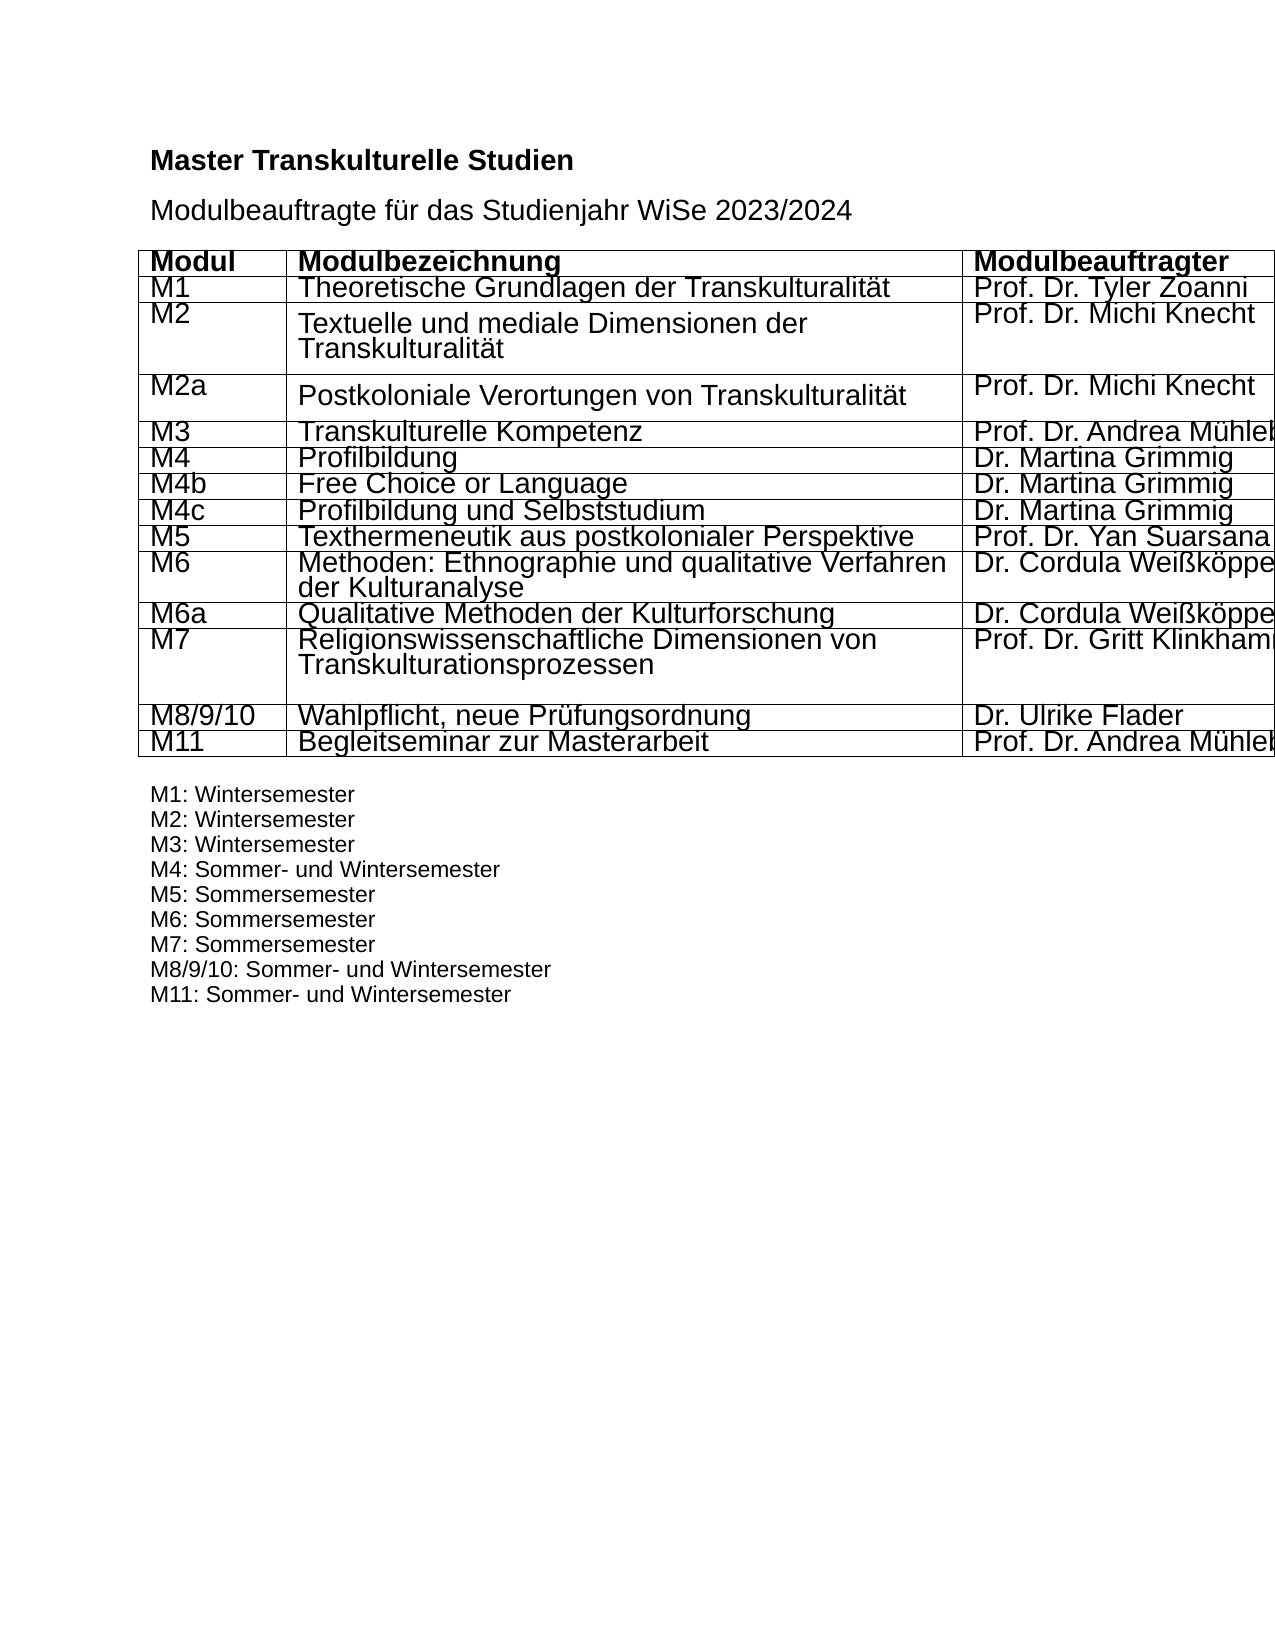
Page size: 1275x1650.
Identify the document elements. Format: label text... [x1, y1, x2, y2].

text M3: Wintersemester [150, 832, 1125, 857]
table_cell Dr. Martina Grimmig [963, 500, 1274, 525]
table_header Modul [139, 251, 286, 276]
text M6: Sommersemester [150, 907, 1125, 932]
table_cell M5 [139, 526, 286, 551]
table_cell Dr. Ulrike Flader [963, 705, 1274, 730]
table_cell Transkulturelle Kompetenz [287, 422, 962, 447]
table_cell Texthermeneutik aus postkolonialer Perspektive [287, 526, 962, 551]
table_cell Religionswissenschaftliche Dimensionen von Transkulturationsprozessen [287, 629, 962, 704]
table_cell Dr. Cordula Weißköppel [963, 603, 1274, 628]
text Master Transkulturelle Studien [150, 150, 1125, 175]
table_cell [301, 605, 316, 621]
table_cell Prof. Dr. Yan Suarsana [963, 526, 1274, 551]
table_cell M1 [139, 277, 286, 302]
text M8/9/10: Sommer- und Wintersemester [150, 957, 1125, 982]
table_cell Methoden: Ethnographie und qualitative Verfahren der Kulturanalyse [287, 552, 962, 602]
table_cell Prof. Dr. Gritt Klinkhammer [963, 629, 1274, 704]
table_cell M6a [139, 603, 286, 628]
table_cell Dr. Martina Grimmig [963, 474, 1274, 499]
text M5: Sommersemester [150, 882, 1125, 907]
table_cell M2a [139, 375, 286, 421]
table_cell Theoretische Grundlagen der Transkulturalität [287, 277, 962, 302]
table_cell Dr. Cordula Weißköppel [963, 552, 1274, 602]
table_cell M3 [139, 422, 286, 447]
table_cell Prof. Dr. Michi Knecht [963, 303, 1274, 374]
table_cell M4 [139, 448, 286, 473]
table_cell M7 [139, 629, 286, 704]
table_cell Wahlpflicht, neue Prüfungsordnung [287, 705, 962, 730]
table_cell Profilbildung [287, 448, 962, 473]
table_cell Prof. Dr. Andrea Mühlebach [963, 731, 1274, 756]
table_header Modulbeauftragter [963, 251, 1274, 276]
table_cell Free Choice or Language [287, 474, 962, 499]
table_cell M4b [139, 474, 286, 499]
text M4: Sommer- und Wintersemester [150, 857, 1125, 882]
text M11: Sommer- und Wintersemester [150, 982, 1125, 1007]
table_cell Begleitseminar zur Masterarbeit [287, 731, 962, 756]
table_cell M2 [139, 303, 286, 374]
table_cell M11 [139, 731, 286, 756]
text M2: Wintersemester [150, 807, 1125, 832]
table_cell Prof. Dr. Michi Knecht [963, 375, 1274, 421]
table_cell M4c [139, 500, 286, 525]
text M1: Wintersemester [150, 782, 1125, 807]
table_cell Qualitative Methoden der Kulturforschung [310, 603, 962, 628]
table_cell Prof. Dr. Andrea Mühlebach [963, 422, 1274, 447]
table_cell M8/9/10 [139, 705, 286, 730]
table_cell M6 [139, 552, 286, 602]
table_cell Postkoloniale Verortungen von Transkulturalität [287, 375, 962, 421]
table_cell Dr. Martina Grimmig [963, 448, 1274, 473]
table_cell Textuelle und mediale Dimensionen der Transkulturalität [287, 303, 962, 374]
text M7: Sommersemester [150, 932, 1125, 957]
text Modulbeauftragte für das Studienjahr WiSe 2023/2024 [150, 200, 1125, 225]
table_cell Profilbildung und Selbststudium [287, 500, 962, 525]
table_cell Prof. Dr. Tyler Zoanni [963, 277, 1274, 302]
table_header Modulbezeichnung [287, 251, 962, 276]
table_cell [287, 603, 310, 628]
